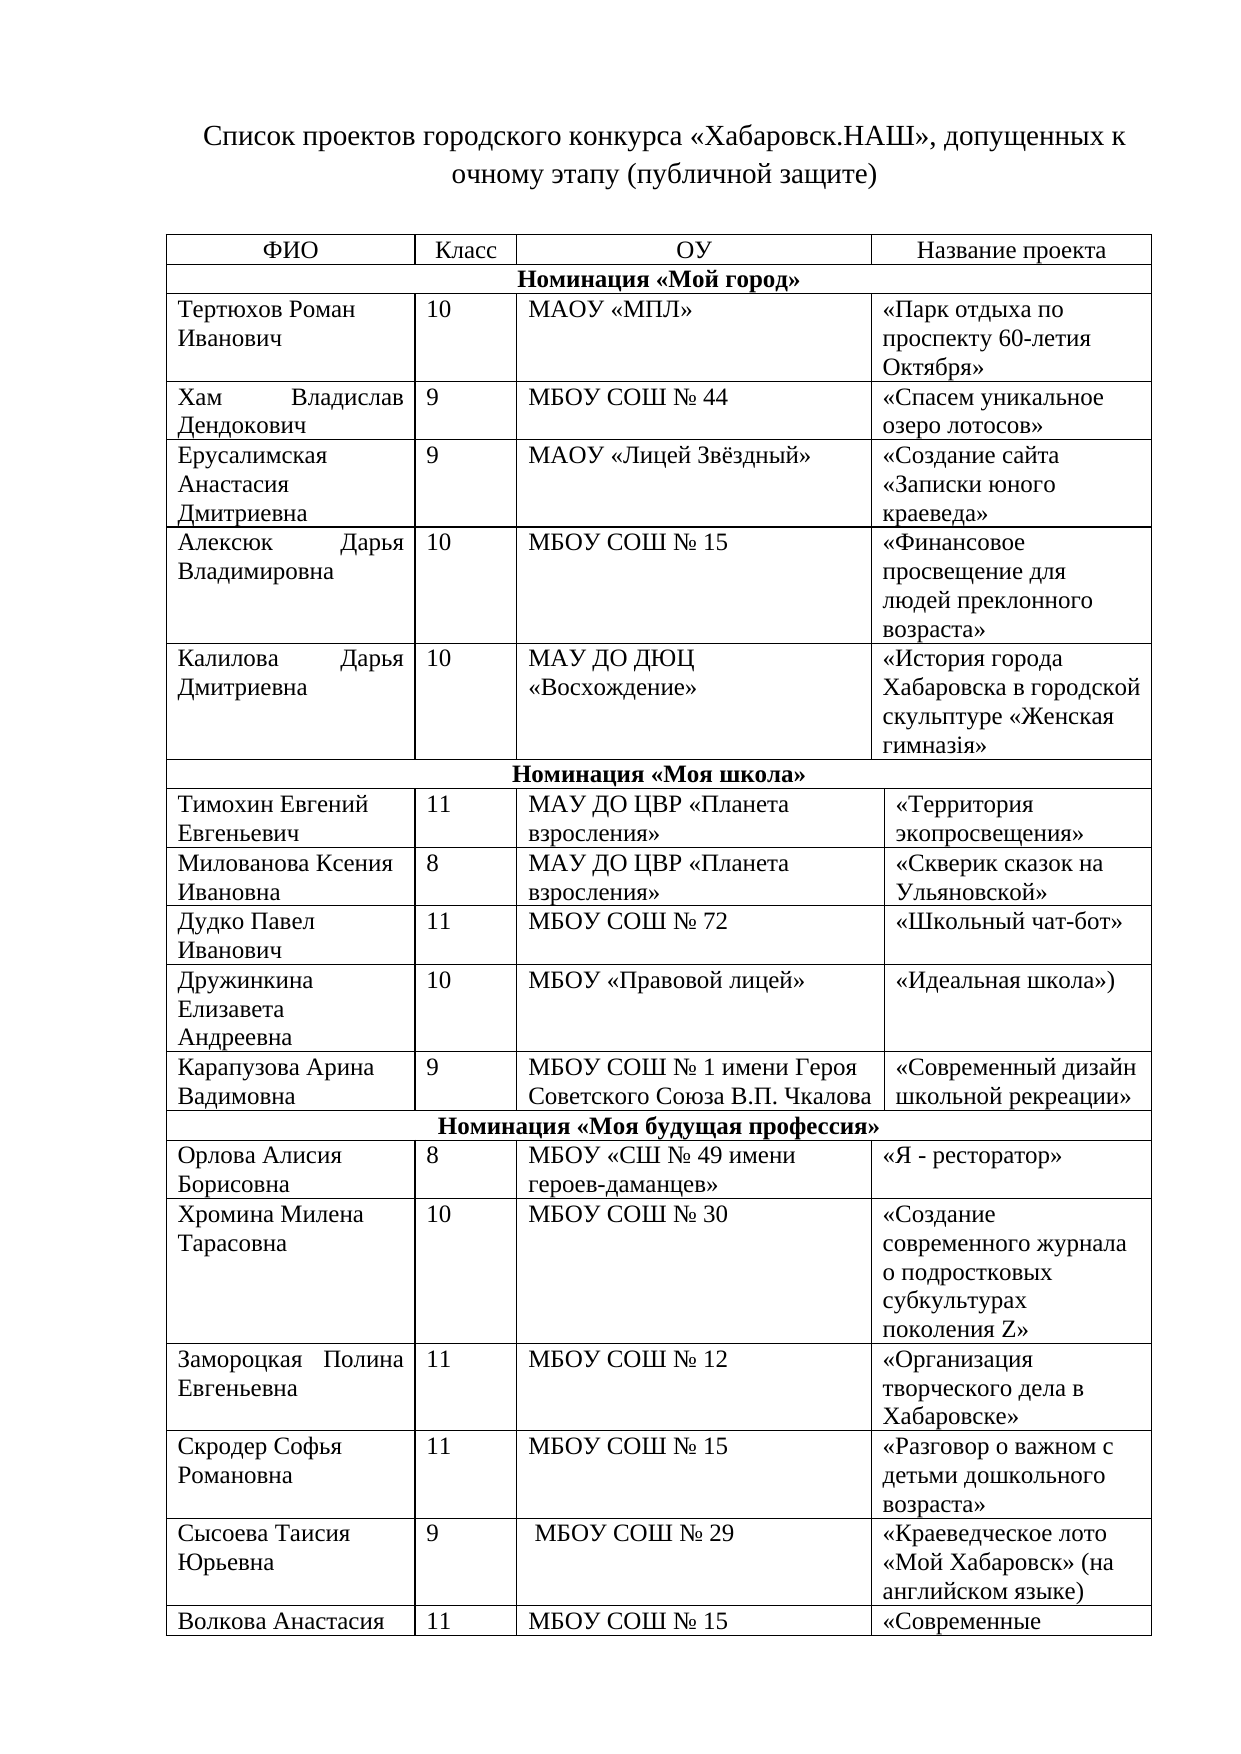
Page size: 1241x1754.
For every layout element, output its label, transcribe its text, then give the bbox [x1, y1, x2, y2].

table_cell Тимохин Евгений Евгеньевич [167, 789, 414, 847]
table_cell «История города Хабаровска в городской скульптуре «Женская гимназiя» [872, 644, 1151, 758]
table_cell 10 [416, 528, 516, 642]
table_cell 11 [416, 906, 516, 964]
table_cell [167, 1606, 414, 1634]
table_cell МБОУ СОШ № 15 [517, 1606, 871, 1634]
table_cell Дудко Павел Иванович [167, 906, 414, 964]
table_cell Номинация «Мой город» [167, 265, 1151, 293]
table_header ОУ [517, 235, 871, 263]
table_cell «Спасем уникальное озеро лотосов» [872, 382, 1151, 439]
table_cell 8 [416, 1141, 516, 1198]
table_cell МБОУ СОШ № 29 [517, 1519, 871, 1605]
table_cell МБОУ СОШ № 15 [517, 528, 871, 642]
table_cell 10 [416, 1199, 516, 1343]
table_cell Номинация «Моя будущая профессия» [167, 1111, 1151, 1139]
table_cell Замороцкая Полина Евгеньевна [167, 1344, 414, 1430]
table_cell 9 [416, 440, 516, 526]
table_cell Сысоева Таисия Юрьевна [167, 1519, 414, 1605]
table_header Название проекта [872, 235, 1151, 263]
table_cell Карапузова Арина Вадимовна [167, 1052, 414, 1110]
table_cell 11 [416, 1344, 516, 1430]
table_cell 11 [416, 789, 516, 847]
table_cell 9 [416, 382, 516, 439]
table_cell МАОУ «Лицей Звёздный» [517, 440, 871, 526]
table_cell МБОУ СОШ № 12 [517, 1344, 871, 1430]
table_cell Алексюк Дарья Владимировна [167, 528, 414, 642]
table_header ФИО [167, 235, 414, 263]
table_cell «Создание современного журнала о подростковых субкультурах поколения Z» [872, 1199, 1151, 1343]
table_cell Дружинкина Елизавета Андреевна [167, 965, 414, 1051]
table_cell МАУ ДО ДЮЦ «Восхождение» [517, 644, 871, 758]
table_cell МБОУ СОШ № 1 имени Героя Советского Союза В.П. Чкалова [517, 1052, 884, 1110]
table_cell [872, 1606, 1151, 1634]
table_cell «Я - ресторатор» [872, 1141, 1151, 1198]
table_cell «Современный дизайн школьной рекреации» [885, 1052, 1151, 1110]
table_cell 8 [416, 848, 516, 905]
table_cell МБОУ «СШ № 49 имени героев-даманцев» [517, 1141, 871, 1198]
table_cell Калилова Дарья Дмитриевна [167, 644, 414, 758]
table_cell Орлова Алисия Борисовна [167, 1141, 414, 1198]
table_cell Скродер Софья Романовна [167, 1431, 414, 1517]
table_cell МБОУ СОШ № 72 [517, 906, 884, 964]
table_cell «Разговор о важном с детьми дошкольного возраста» [872, 1431, 1151, 1517]
table_cell «Идеальная школа») [885, 965, 1151, 1051]
table_cell МБОУ СОШ № 15 [517, 1431, 871, 1517]
table_cell МАУ ДО ЦВР «Планета взросления» [517, 789, 884, 847]
table_cell 10 [416, 965, 516, 1051]
table_header Класс [416, 235, 516, 263]
table_cell 10 [416, 294, 516, 381]
table_cell МАУ ДО ЦВР «Планета взросления» [517, 848, 884, 905]
text Список проектов городского конкурса «Хабаровск.НАШ», допущенных к очному этапу (публичной защите) [177, 118, 1152, 190]
table_cell «Краеведческое лото «Мой Хабаровск» (на английском языке) [872, 1519, 1151, 1605]
table_cell МБОУ СОШ № 30 [517, 1199, 871, 1343]
table_cell «Создание сайта «Записки юного краеведа» [872, 440, 1151, 526]
table_cell Тертюхов Роман Иванович [167, 294, 414, 381]
table_cell 11 [416, 1606, 516, 1634]
table_cell «Территория экопросвещения» [885, 789, 1151, 847]
table_cell МАОУ «МПЛ» [517, 294, 871, 381]
table_cell 11 [416, 1431, 516, 1517]
table_cell «Школьный чат-бот» [885, 906, 1151, 964]
table_cell Милованова Ксения Ивановна [167, 848, 414, 905]
table_cell МБОУ «Правовой лицей» [517, 965, 884, 1051]
table_cell «Организация творческого дела в Хабаровске» [872, 1344, 1151, 1430]
table_cell Номинация «Моя школа» [167, 760, 1151, 788]
table_cell «Парк отдыха по проспекту 60-летия Октября» [872, 294, 1151, 381]
table_cell «Финансовое просвещение для людей преклонного возраста» [872, 528, 1151, 642]
table_cell 9 [416, 1519, 516, 1605]
table_cell 9 [416, 1052, 516, 1110]
table_cell 10 [416, 644, 516, 758]
table_cell МБОУ СОШ № 44 [517, 382, 871, 439]
table_cell «Скверик сказок на Ульяновской» [885, 848, 1151, 905]
table_cell Хромина Милена Тарасовна [167, 1199, 414, 1343]
